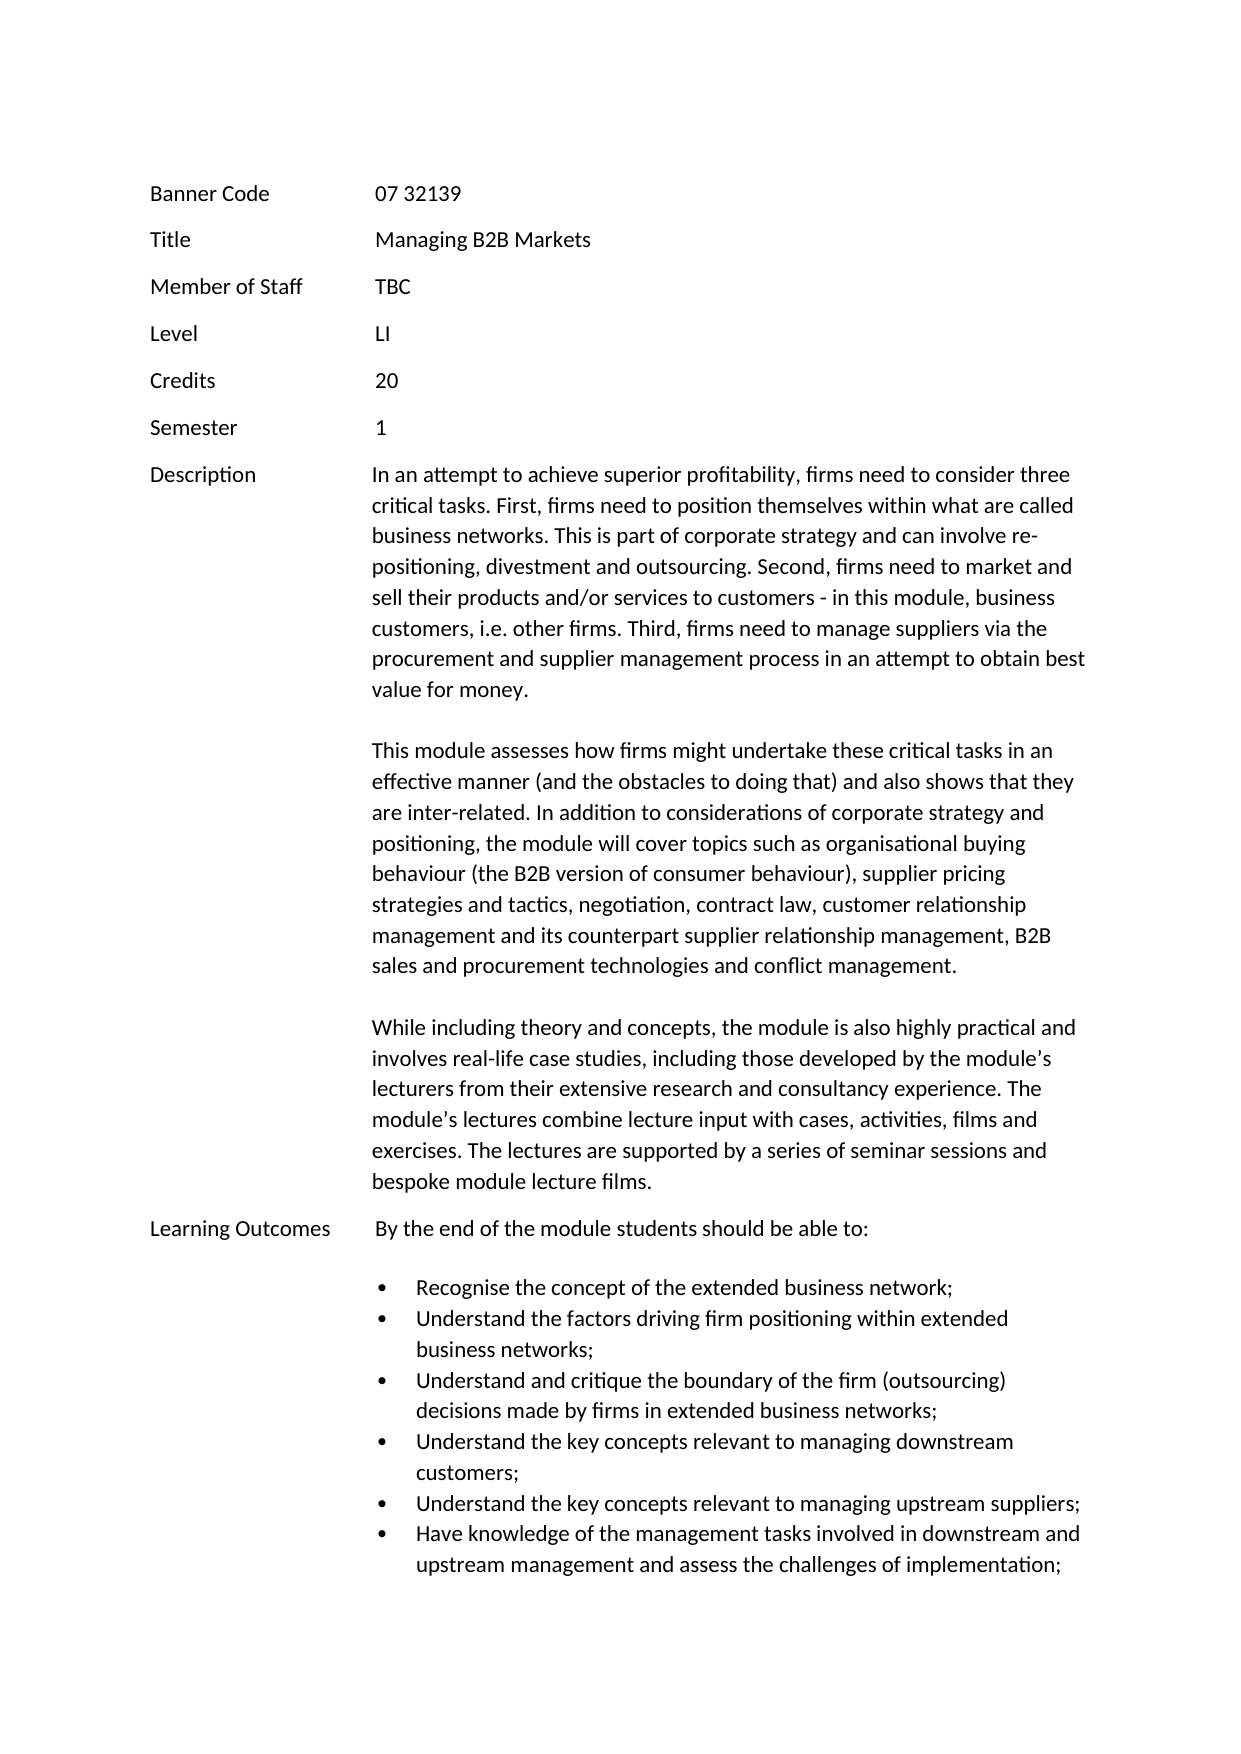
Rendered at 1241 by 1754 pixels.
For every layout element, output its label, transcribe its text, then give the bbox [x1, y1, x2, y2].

text Level LI [150, 319, 1090, 347]
list Have knowledge of the management tasks involved in downstream and upstream management and assess the challenges of implementation; [378, 1519, 1090, 1578]
list Understand the key concepts relevant to managing upstream suppliers; [378, 1489, 1090, 1517]
list Understand the key concepts relevant to managing downstream customers; [378, 1427, 1090, 1486]
text Title Managing B2B Markets [150, 226, 1090, 254]
text Semester 1 [150, 413, 1090, 441]
text Credits 20 [150, 366, 1090, 394]
list Understand and critique the boundary of the firm (outsourcing) decisions made by firms in extended business networks; [378, 1366, 1090, 1424]
text Member of Staff TBC [150, 272, 1090, 301]
text Learning Outcomes By the end of the module students should be able to: [150, 1214, 1090, 1242]
list Recognise the concept of the extended business network; [378, 1273, 1090, 1302]
list Understand the factors driving firm positioning within extended business networks; [378, 1304, 1090, 1363]
text Banner Code 07 32139 [150, 179, 1090, 207]
text Description In an attempt to achieve superior profitability, firms need to consider three critical tasks. First, firms need to position themselves within what are called business networks. This is part of corporate strategy and can involve re-positioning, divestment and outsourcing. Second, firms need to market and sell their products and/or services to customers - in this module, business customers, i.e. other firms. Third, firms need to manage suppliers via the procurement and supplier management process in an attempt to obtain best value for money. This module assesses how firms might undertake these critical tasks in an effective manner (and the obstacles to doing that) and also shows that they are inter-related. In addition to considerations of corporate strategy and positioning, the module will cover topics such as organisational buying behaviour (the B2B version of consumer behaviour), supplier pricing strategies and tactics, negotiation, contract law, customer relationship management and its counterpart supplier relationship management, B2B sales and procurement technologies and conflict management. While including theory and concepts, the module is also highly practical and involves real-life case studies, including those developed by the module’s lecturers from their extensive research and consultancy experience. The module’s lectures combine lecture input with cases, activities, films and exercises. The lectures are supported by a series of seminar sessions and bespoke module lecture films. [150, 460, 1090, 1195]
